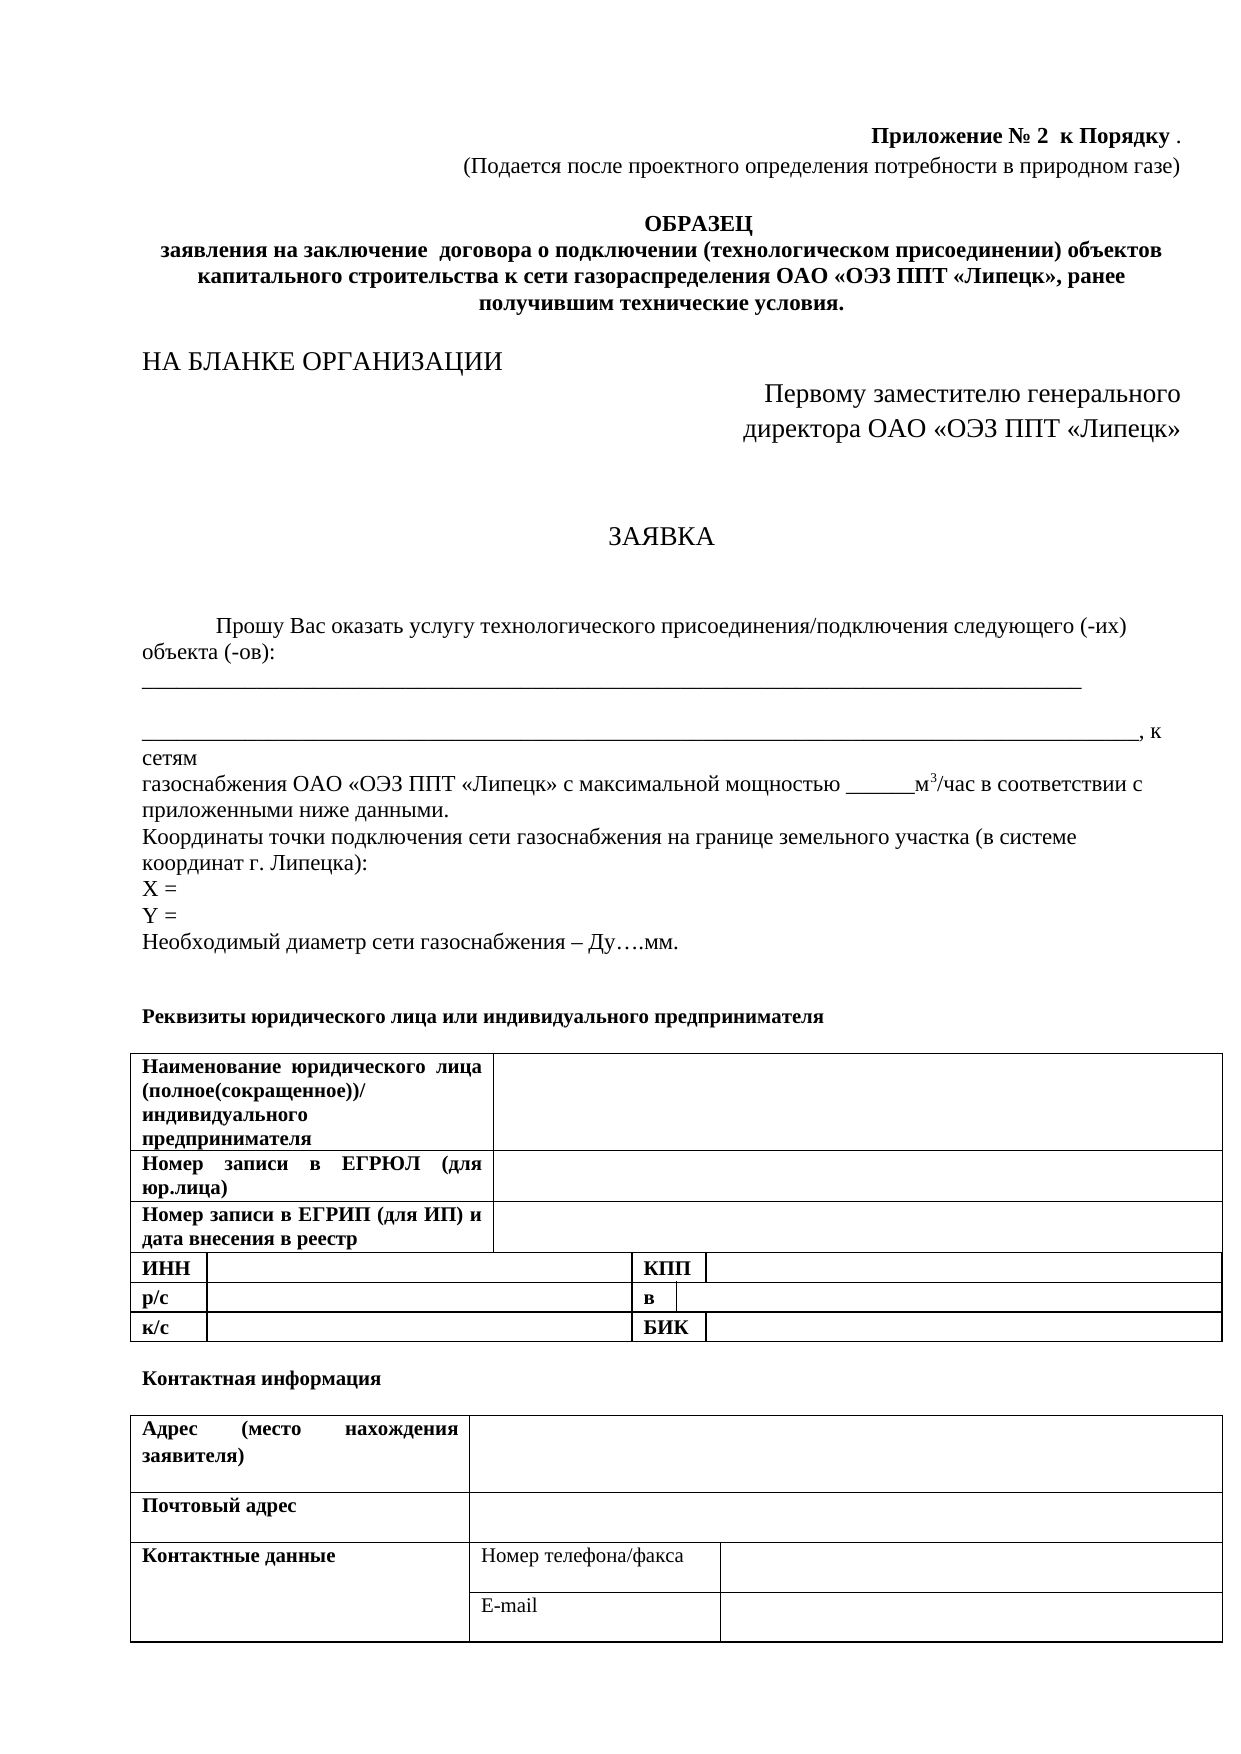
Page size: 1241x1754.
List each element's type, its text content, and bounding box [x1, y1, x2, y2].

table_cell [721, 1593, 1222, 1641]
table_cell КПП [633, 1253, 705, 1281]
text Необходимый диаметр сети газоснабжения – Ду….мм. [142, 928, 1181, 954]
table_cell [494, 1202, 1222, 1252]
table_cell Почтовый адрес [131, 1493, 469, 1542]
text Приложение № 2 к Порядку . [142, 122, 1181, 148]
table_cell [707, 1253, 1221, 1281]
table_cell Номер телефона/факса [470, 1543, 720, 1592]
table_cell Контактные данные [131, 1543, 469, 1641]
text (Подается после проектного определения потребности в природном газе) [142, 152, 1181, 178]
table_header Наименование юридического лица (полное(сокращенное))/ индивидуального предпринимателя [131, 1054, 493, 1150]
list Реквизиты юридического лица или индивидуального предпринимателя [142, 1004, 1181, 1028]
text газоснабжения ОАО «ОЭЗ ППТ «Липецк» с максимальной мощностью ______м3/час в соответствии с приложенными ниже данными. [142, 770, 1181, 823]
table_cell [707, 1313, 1221, 1341]
table_cell к/с [131, 1313, 206, 1341]
table_cell [494, 1151, 1222, 1201]
text НА БЛАНКЕ ОРГАНИЗАЦИИ [142, 346, 1181, 377]
table_cell [208, 1313, 631, 1341]
text Первому заместителю генерального директора ОАО «ОЭЗ ППТ «Липецк» [658, 377, 1181, 443]
table_cell Номер записи в ЕГРЮЛ (для юр.лица) [131, 1151, 493, 1201]
table_cell в [633, 1283, 676, 1311]
table_cell Номер записи в ЕГРИП (для ИП) и дата внесения в реестр [131, 1202, 493, 1252]
table_cell [470, 1493, 1222, 1542]
text _______________________________________________________________________________________, к сетям [142, 717, 1181, 770]
text ОБРАЗЕЦ заявления на заключение договора о подключении (технологическом присоединении) объектов капитального строительства к сети газораспределения ОАО «ОЭЗ ППТ «Липецк», ранее получившим технические условия. [142, 210, 1181, 315]
text Контактная информация [142, 1366, 1181, 1390]
table_header [494, 1054, 1222, 1150]
table_cell [677, 1283, 1221, 1311]
table_header [470, 1416, 1222, 1492]
text Координаты точки подключения сети газоснабжения на границе земельного участка (в системе координат г. Липецка): [142, 823, 1181, 875]
text Прошу Вас оказать услугу технологического присоединения/подключения следующего (-их) [142, 612, 1181, 638]
table_cell E-mail [470, 1593, 720, 1641]
table_cell [721, 1543, 1222, 1592]
table_cell [208, 1253, 631, 1281]
table_cell р/с [131, 1283, 206, 1311]
table_cell ИНН [131, 1253, 206, 1281]
table_header Адрес (место нахождения заявителя) [131, 1416, 469, 1492]
text объекта (-ов): __________________________________________________________________________________ [142, 638, 1181, 691]
table_cell [208, 1283, 631, 1311]
table_cell БИК [633, 1313, 705, 1341]
text Y = [142, 902, 1181, 928]
text ЗАЯВКА [142, 519, 1181, 551]
text X = [142, 875, 1181, 902]
